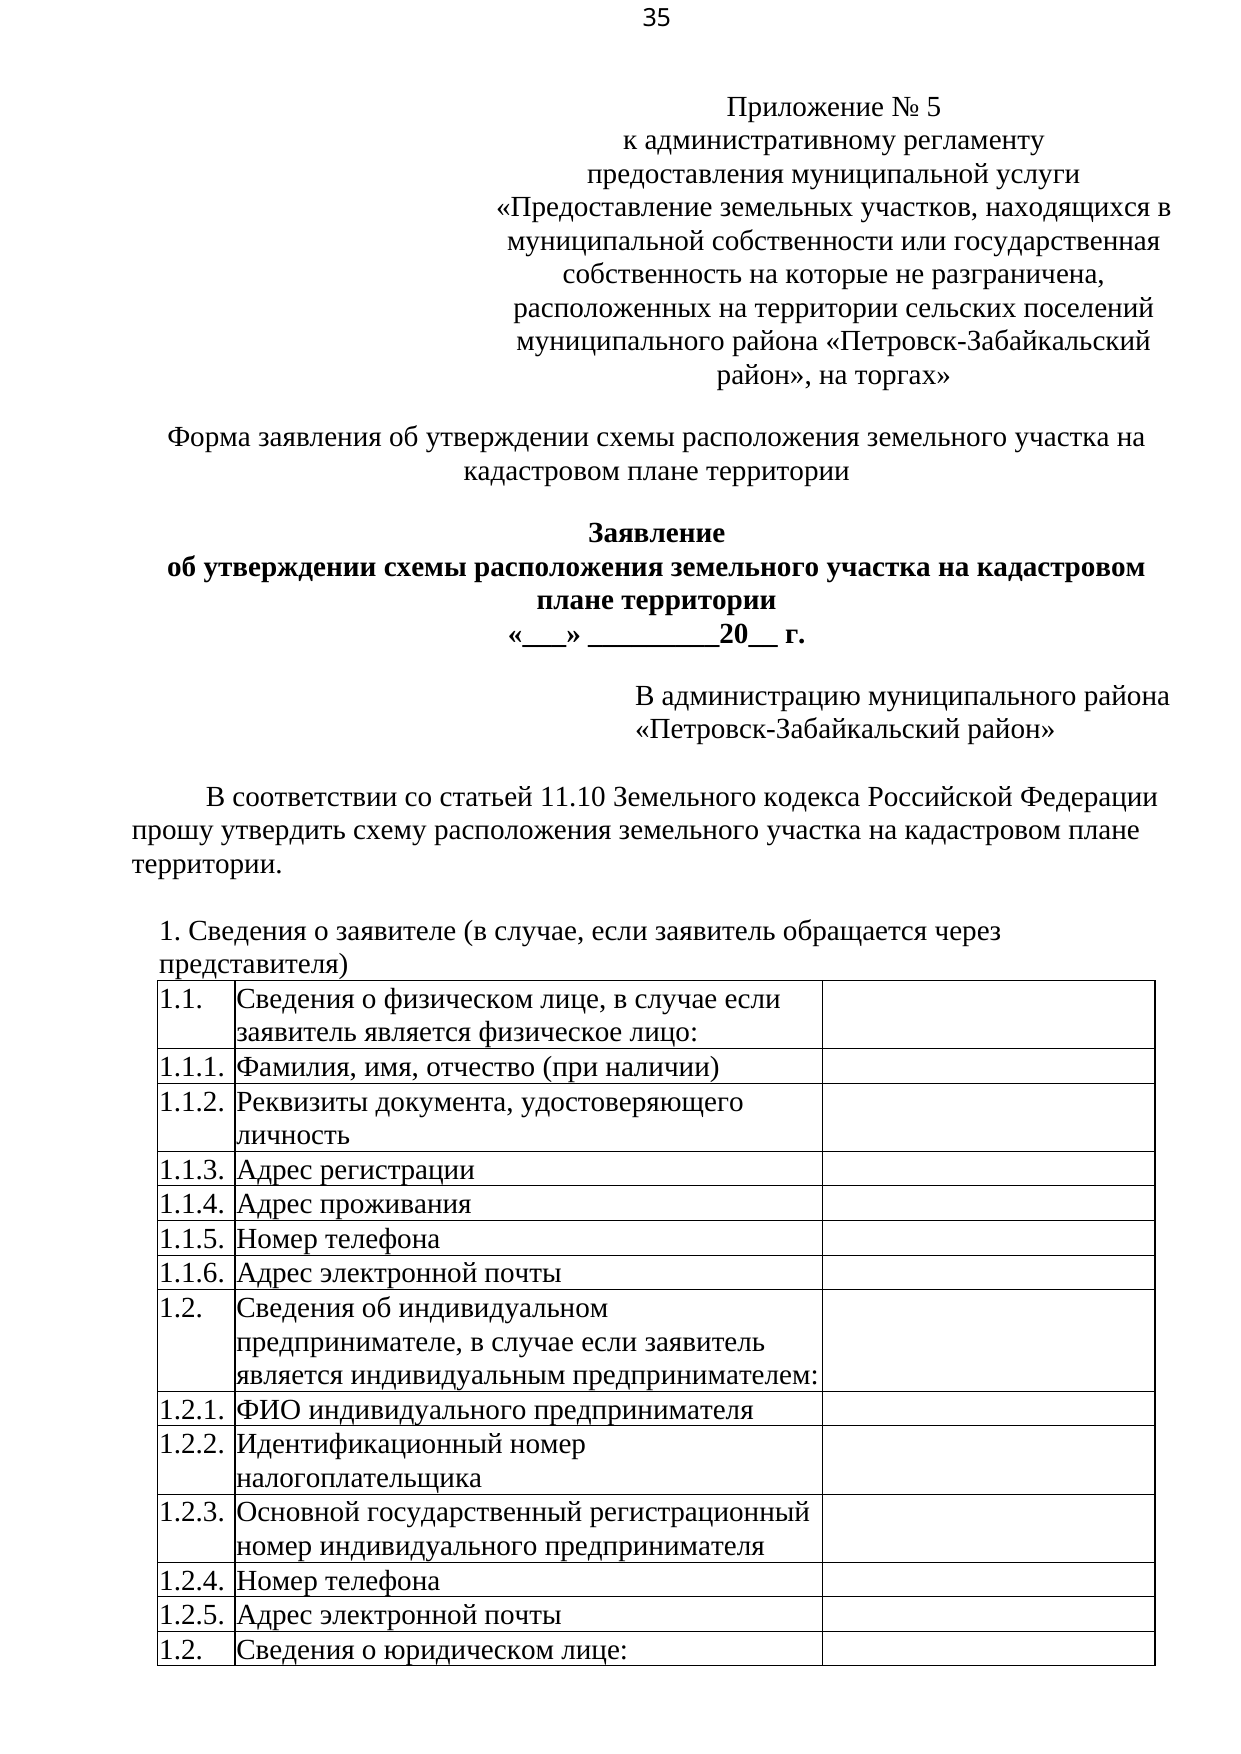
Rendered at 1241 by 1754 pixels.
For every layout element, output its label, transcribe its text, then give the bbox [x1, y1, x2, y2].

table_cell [236, 1426, 822, 1493]
table_cell [823, 1152, 1154, 1185]
table_cell 1.1. [158, 981, 234, 1048]
table_header 1. Сведения о заявителе (в случае, если заявитель обращается через представителя) [158, 913, 1155, 980]
table_cell Сведения об индивидуальном предпринимателе, в случае если заявитель является индивидуальным предпринимателем: [236, 1290, 822, 1391]
table_cell Сведения о юридическом лице: [236, 1632, 822, 1665]
table_cell 1.2. [158, 1290, 234, 1391]
table_cell Адрес проживания [236, 1186, 822, 1220]
text Заявление [132, 515, 1181, 549]
table_cell 1.1.5. [158, 1221, 234, 1254]
table_cell ФИО индивидуального предпринимателя [236, 1392, 822, 1425]
table_cell Реквизиты документа, удостоверяющего личность [236, 1084, 822, 1151]
table_cell 1.2. [158, 1632, 234, 1665]
table_cell 1.2.1. [158, 1392, 234, 1425]
table_cell [823, 981, 1154, 1048]
table_cell [823, 1495, 1154, 1562]
table_cell Номер телефона [236, 1563, 822, 1596]
table_cell [823, 1632, 1154, 1665]
text В администрацию муниципального района [132, 678, 1181, 712]
table_cell Адрес электронной почты [236, 1597, 822, 1631]
table_cell 1.2.2. [158, 1426, 234, 1493]
table_cell 1.1.4. [158, 1186, 234, 1220]
table_cell Адрес электронной почты [236, 1256, 822, 1289]
table_cell Номер телефона [236, 1221, 822, 1254]
text Приложение № 5 [486, 89, 1181, 122]
table_cell 1.1.2. [158, 1084, 234, 1151]
text предоставления муниципальной услуги [486, 156, 1181, 189]
table_cell 1.1.6. [158, 1256, 234, 1289]
table_cell Фамилия, имя, отчество (при наличии) [236, 1049, 822, 1083]
table_cell [823, 1084, 1154, 1151]
text «Петровск-Забайкальский район» [132, 712, 1181, 745]
table_cell 1.2.5. [158, 1597, 234, 1631]
table_cell [823, 1597, 1154, 1631]
table_cell 1.2.3. [158, 1495, 234, 1562]
table_cell [823, 1186, 1154, 1220]
table_cell [823, 1256, 1154, 1289]
text В соответствии со статьей 11.10 Земельного кодекса Российской Федерации прошу утвердить схему расположения земельного участка на кадастровом плане территории. [132, 779, 1181, 879]
table_cell Сведения о физическом лице, в случае если заявитель является физическое лицо: [236, 981, 822, 1048]
table_cell Адрес регистрации [236, 1152, 822, 1185]
text об утверждении схемы расположения земельного участка на кадастровом плане территории [132, 549, 1181, 616]
text к административному регламенту [486, 122, 1181, 156]
table_cell Основной государственный регистрационный номер индивидуального предпринимателя [236, 1495, 822, 1562]
text Форма заявления об утверждении схемы расположения земельного участка на кадастровом плане территории [132, 419, 1181, 486]
table_cell 1.1.1. [158, 1049, 234, 1083]
text «___» _________20__ г. [132, 616, 1181, 649]
table_cell [823, 1392, 1154, 1425]
table_cell 1.2.4. [158, 1563, 234, 1596]
table_cell 1.1.3. [158, 1152, 234, 1185]
table_cell [823, 1049, 1154, 1083]
text «Предоставление земельных участков, находящихся в муниципальной собственности или государственная собственность на которые не разграничена, расположенных на территории сельских поселений муниципального района «Петровск-Забайкальский район», на торгах» [486, 189, 1181, 391]
table_cell [823, 1426, 1154, 1493]
table_cell [823, 1221, 1154, 1254]
table_cell [823, 1563, 1154, 1596]
table_cell [823, 1290, 1154, 1391]
